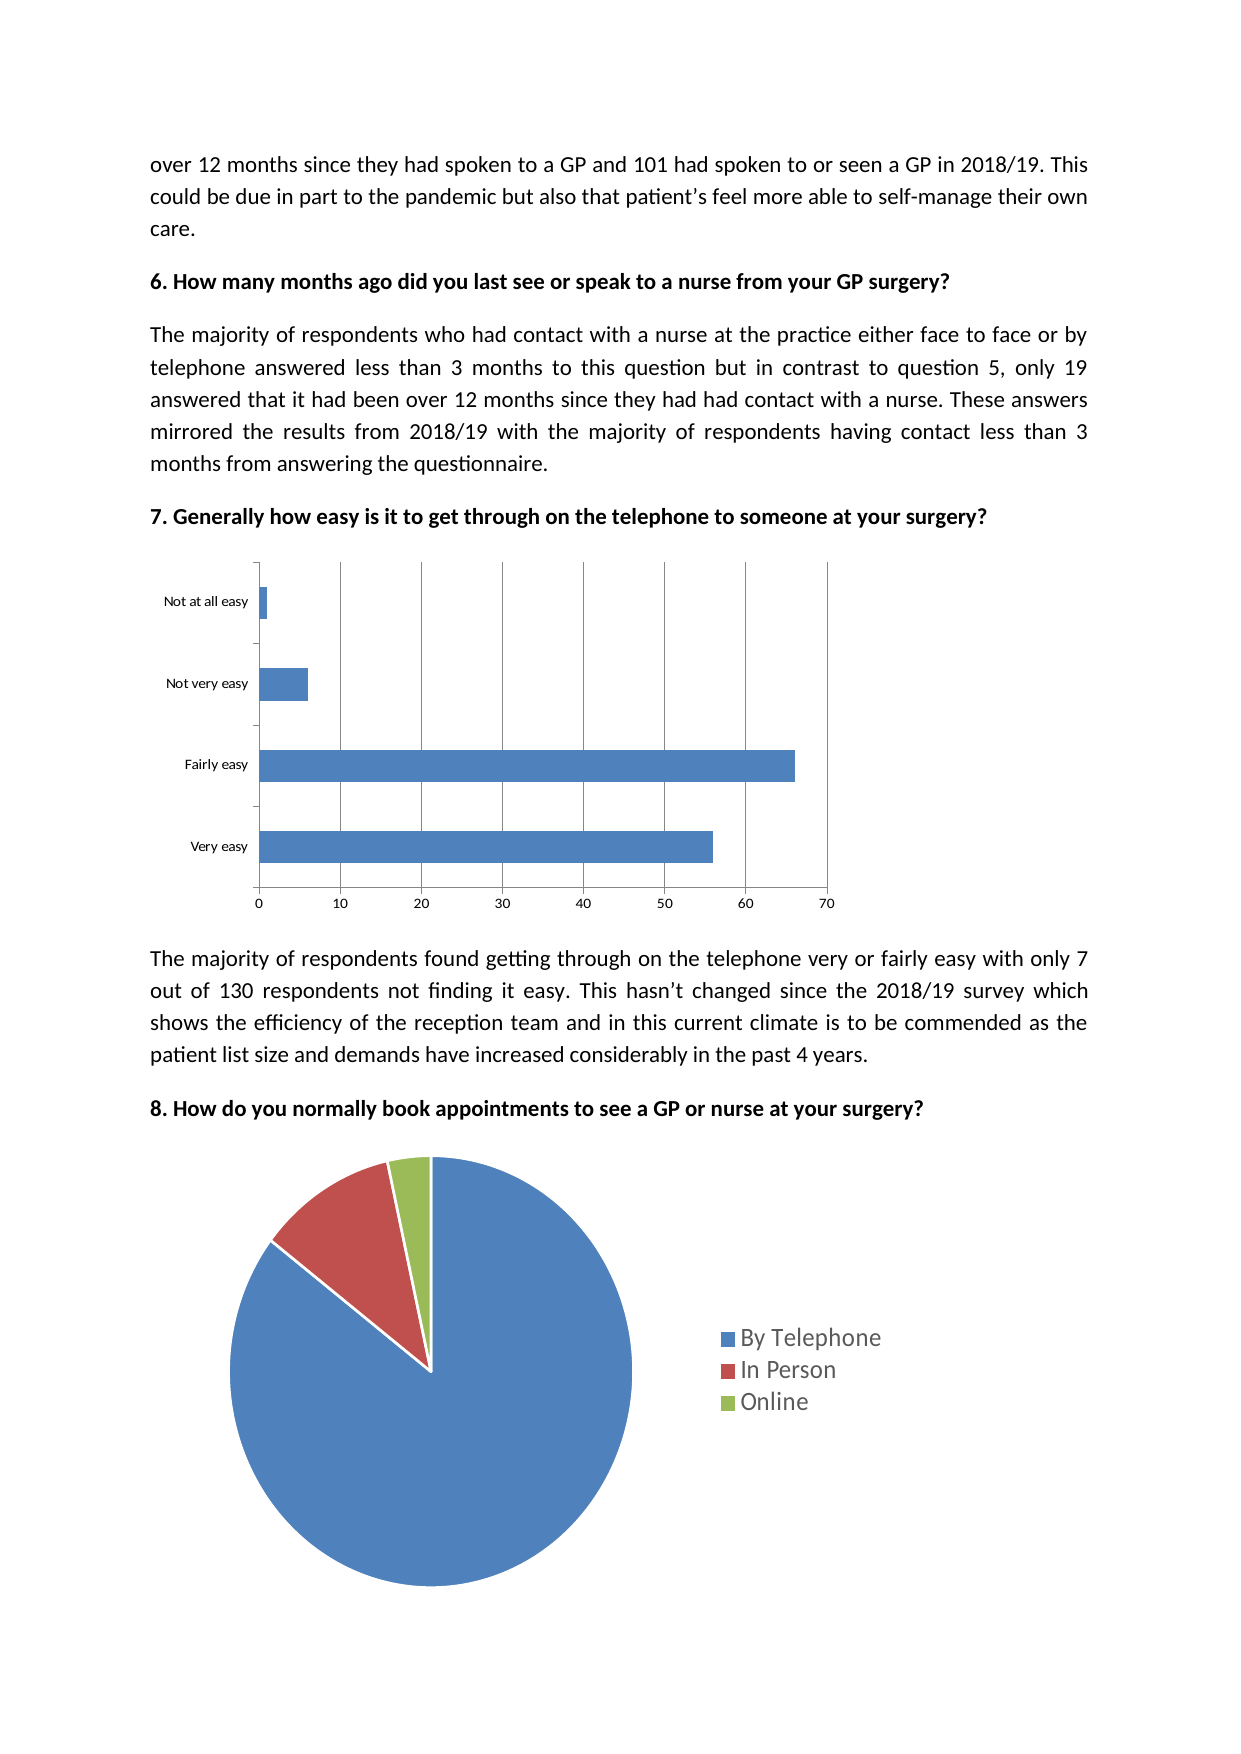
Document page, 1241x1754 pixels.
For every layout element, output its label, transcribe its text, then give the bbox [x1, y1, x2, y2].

text 8. How do you normally book appointments to see a GP or nurse at your surgery? [150, 1094, 1090, 1122]
text The majority of respondents who had contact with a nurse at the practice either face to face or by telephone answered less than 3 months to this question but in contrast to question 5, only 19 answered that it had been over 12 months since they had had contact with a nurse. These answers mirrored the results from 2018/19 with the majority of respondents having contact less than 3 months from answering the questionnaire. [150, 320, 1090, 477]
text 6. How many months ago did you last see or speak to a nurse from your GP surgery? [150, 267, 1090, 295]
text The majority of respondents found getting through on the telephone very or fairly easy with only 7 out of 130 respondents not finding it easy. This hasn’t changed since the 2018/19 survey which shows the efficiency of the reception team and in this current climate is to be commended as the patient list size and demands have increased considerably in the past 4 years. [150, 944, 1090, 1069]
text 7. Generally how easy is it to get through on the telephone to someone at your surgery? [150, 502, 1090, 530]
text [150, 150, 1090, 242]
